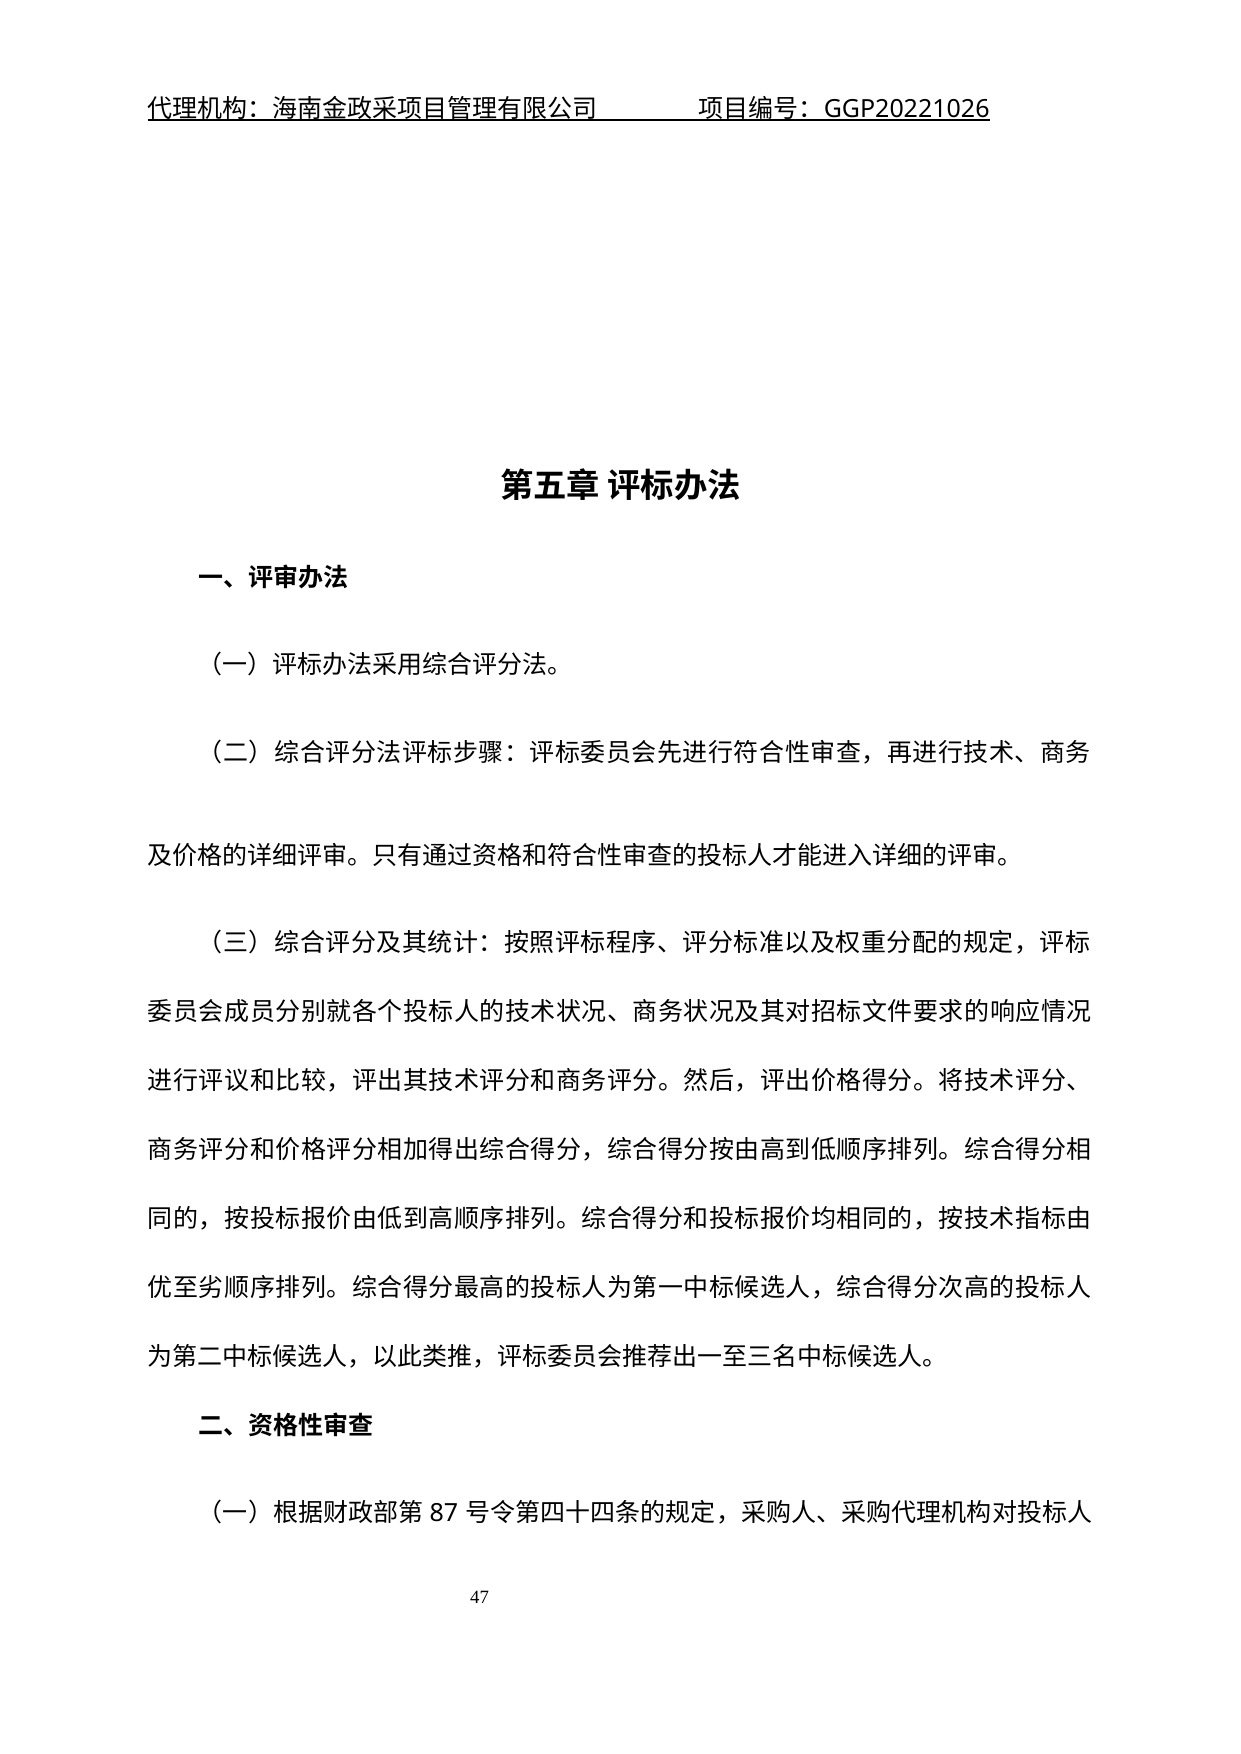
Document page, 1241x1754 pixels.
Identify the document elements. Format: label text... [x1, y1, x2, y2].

text 二、资格性审查 [148, 1389, 1093, 1458]
text （三）综合评分及其统计：按照评标程序、评分标准以及权重分配的规定，评标委员会成员分别就各个投标人的技术状况、商务状况及其对招标文件要求的响应情况进行评议和比较，评出其技术评分和商务评分。然后，评出价格得分。将技术评分、商务评分和价格评分相加得出综合得分，综合得分按由高到低顺序排列。综合得分相同的，按投标报价由低到高顺序排列。综合得分和投标报价均相同的，按技术指标由优至劣顺序排列。综合得分最高的投标人为第一中标候选人，综合得分次高的投标人为第二中标候选人，以此类推，评标委员会推荐出一至三名中标候选人。 [148, 906, 1093, 1389]
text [148, 1476, 1093, 1545]
subtitle 第五章 评标办法 [148, 448, 1093, 517]
text （一）评标办法采用综合评分法。 [148, 629, 1093, 698]
text （二）综合评分法评标步骤：评标委员会先进行符合性审查，再进行技术、商务及价格的详细评审。只有通过资格和符合性审查的投标人才能进入详细的评审。 [148, 716, 1093, 888]
text 一、评审办法 [148, 542, 1093, 611]
